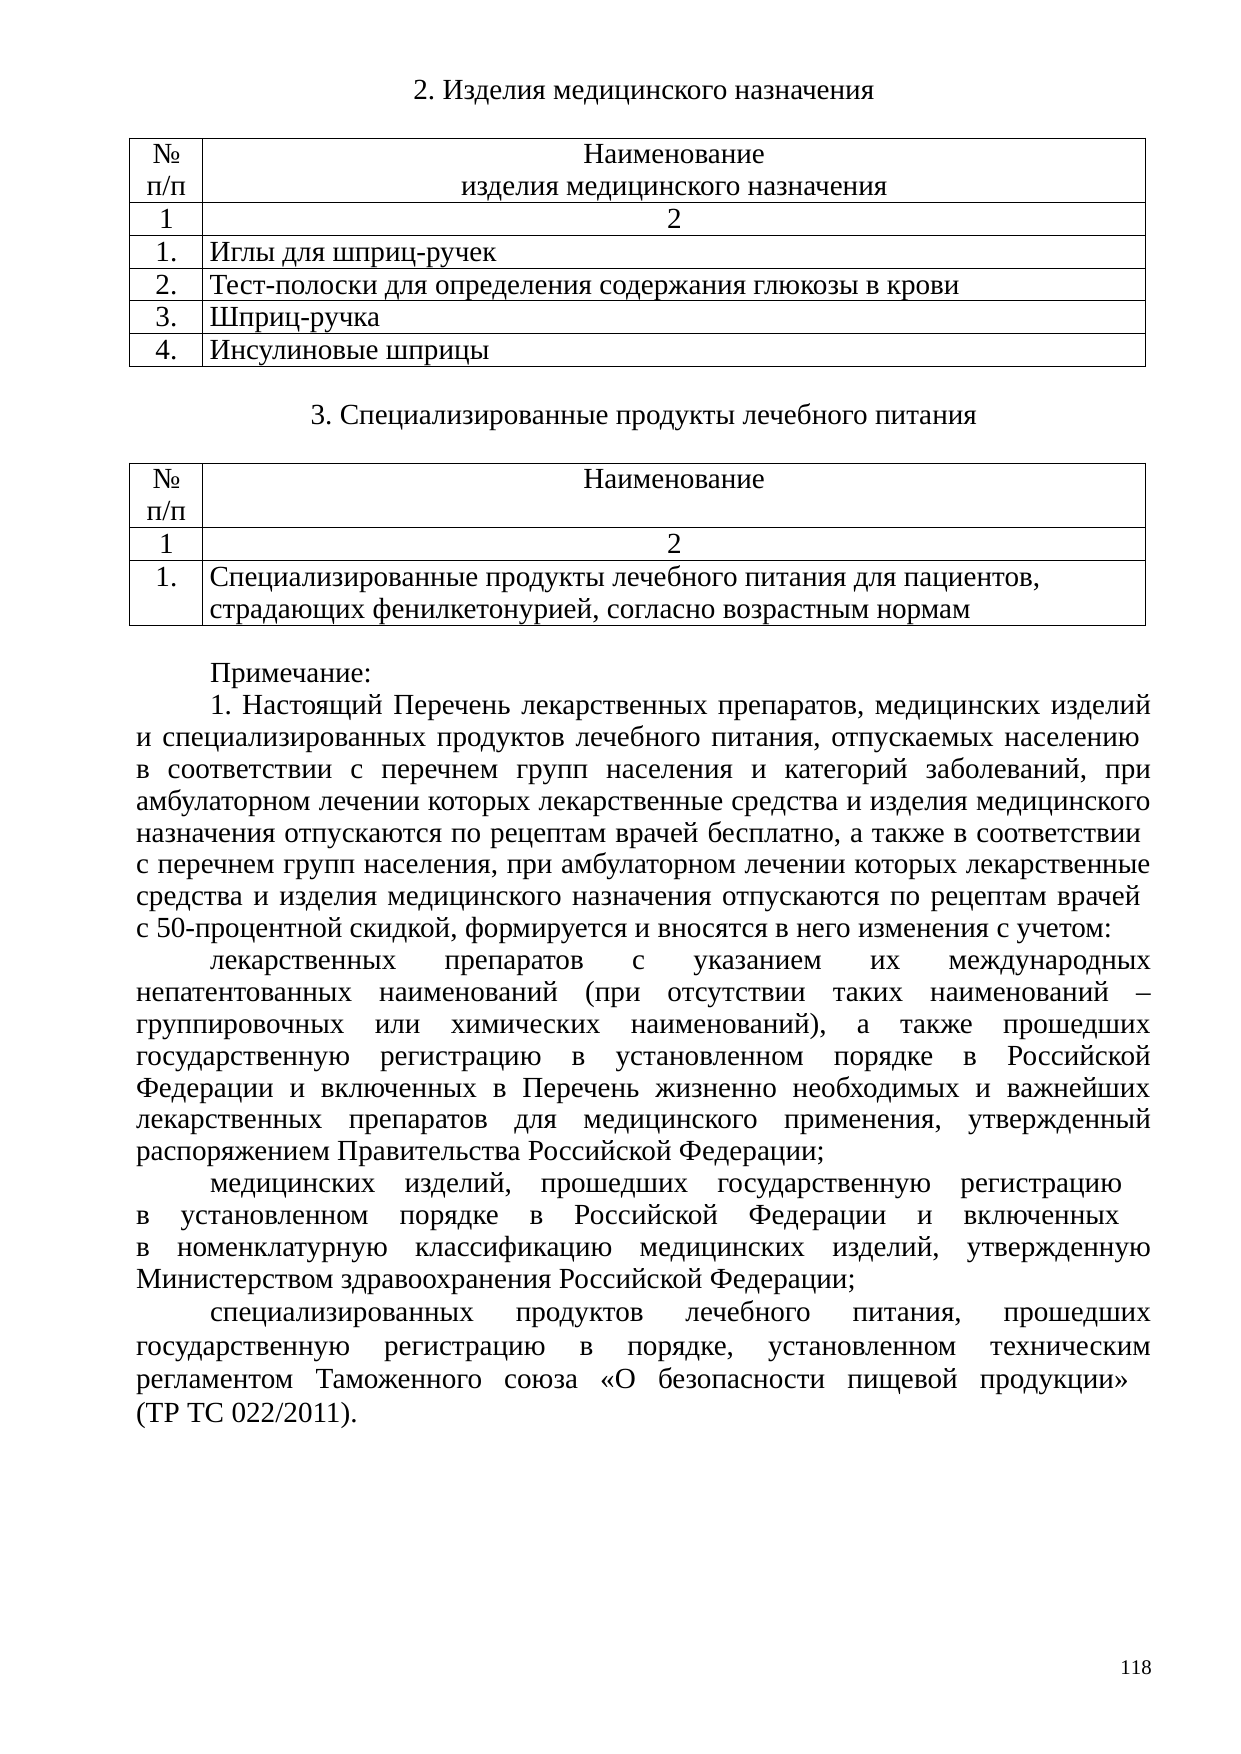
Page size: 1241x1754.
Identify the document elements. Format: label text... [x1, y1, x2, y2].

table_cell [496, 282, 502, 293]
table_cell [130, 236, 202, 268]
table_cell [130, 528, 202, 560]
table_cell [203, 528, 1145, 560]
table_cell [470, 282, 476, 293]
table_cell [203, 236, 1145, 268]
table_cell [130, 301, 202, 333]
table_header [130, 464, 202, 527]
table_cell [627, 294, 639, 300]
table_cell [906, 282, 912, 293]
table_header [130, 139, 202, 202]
text специализированных продуктов лечебного питания, прошедших государственную регистрацию в порядке, установленном техническим регламентом Таможенного союза «О безопасности пищевой продукции» (ТР ТС 022/2011). [136, 1294, 1152, 1428]
text медицинских изделий, прошедших государственную регистрацию в установленном порядке в Российской Федерации и включенных в номенклатурную классификацию медицинских изделий, утвержденную Министерством здравоохранения Российской Федерации; [136, 1167, 1152, 1294]
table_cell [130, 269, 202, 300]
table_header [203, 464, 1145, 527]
text Примечание: [136, 657, 1152, 689]
text 1. Настоящий Перечень лекарственных препаратов, медицинских изделий и специализированных продуктов лечебного питания, отпускаемых населению в соответствии с перечнем групп населения и категорий заболеваний, при амбулаторном лечении которых лекарственные средства и изделия медицинского назначения отпускаются по рецептам врачей бесплатно, а также в соответствии с перечнем групп населения, при амбулаторном лечении которых лекарственные средства и изделия медицинского назначения отпускаются по рецептам врачей с 50-процентной скидкой, формируется и вносятся в него изменения с учетом: [136, 689, 1152, 944]
text 3. Специализированные продукты лечебного питания [136, 399, 1152, 431]
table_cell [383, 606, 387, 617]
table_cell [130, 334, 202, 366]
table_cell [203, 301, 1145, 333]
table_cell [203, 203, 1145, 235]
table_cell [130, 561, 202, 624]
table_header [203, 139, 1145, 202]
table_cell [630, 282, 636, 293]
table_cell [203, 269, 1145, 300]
text 2. Изделия медицинского назначения [136, 74, 1152, 106]
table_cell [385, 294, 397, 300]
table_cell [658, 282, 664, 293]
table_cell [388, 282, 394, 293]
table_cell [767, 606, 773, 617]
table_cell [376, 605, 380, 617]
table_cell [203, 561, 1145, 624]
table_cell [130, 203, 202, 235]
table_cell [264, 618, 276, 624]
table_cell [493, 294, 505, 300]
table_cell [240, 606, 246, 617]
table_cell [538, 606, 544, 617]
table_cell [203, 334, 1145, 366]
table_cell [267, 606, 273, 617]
text лекарственных препаратов с указанием их международных непатентованных наименований (при отсутствии таких наименований – группировочных или химических наименований), а также прошедших государственную регистрацию в установленном порядке в Российской Федерации и включенных в Перечень жизненно необходимых и важнейших лекарственных препаратов для медицинского применения, утвержденный распоряжением Правительства Российской Федерации; [136, 944, 1152, 1167]
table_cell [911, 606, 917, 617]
